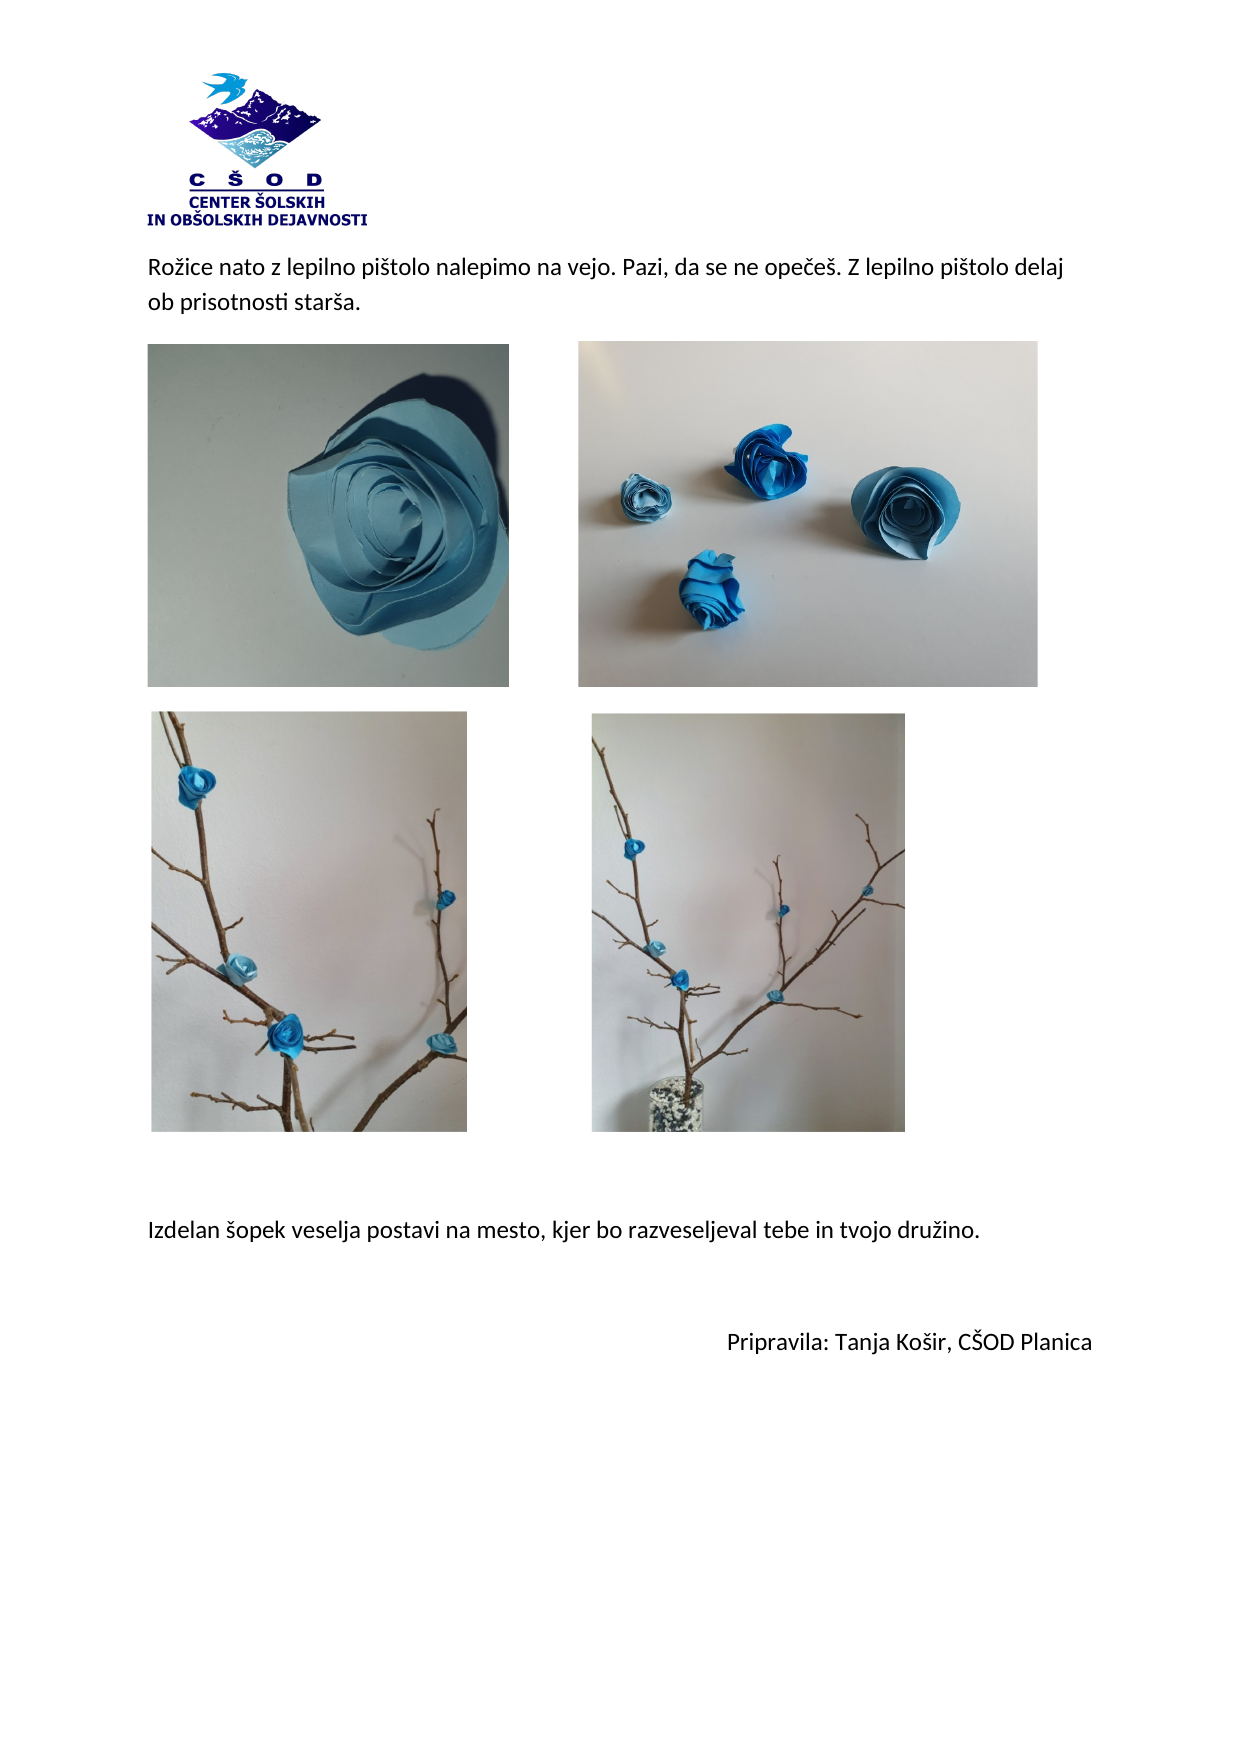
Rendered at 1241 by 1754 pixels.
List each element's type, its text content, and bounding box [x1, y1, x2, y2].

picture [152, 712, 467, 1131]
text Rožice nato z lepilno pištolo nalepimo na vejo. Pazi, da se ne opečeš. Z lepilno pištolo delaj ob prisotnosti starša. [148, 251, 1093, 317]
picture [578, 341, 1038, 687]
picture [592, 714, 905, 1131]
text Pripravila: Tanja Košir, CŠOD Planica [148, 1326, 1093, 1357]
picture [147, 73, 367, 228]
picture [147, 344, 509, 687]
text Izdelan šopek veselja postavi na mesto, kjer bo razveseljeval tebe in tvojo družino. [148, 1214, 1093, 1245]
